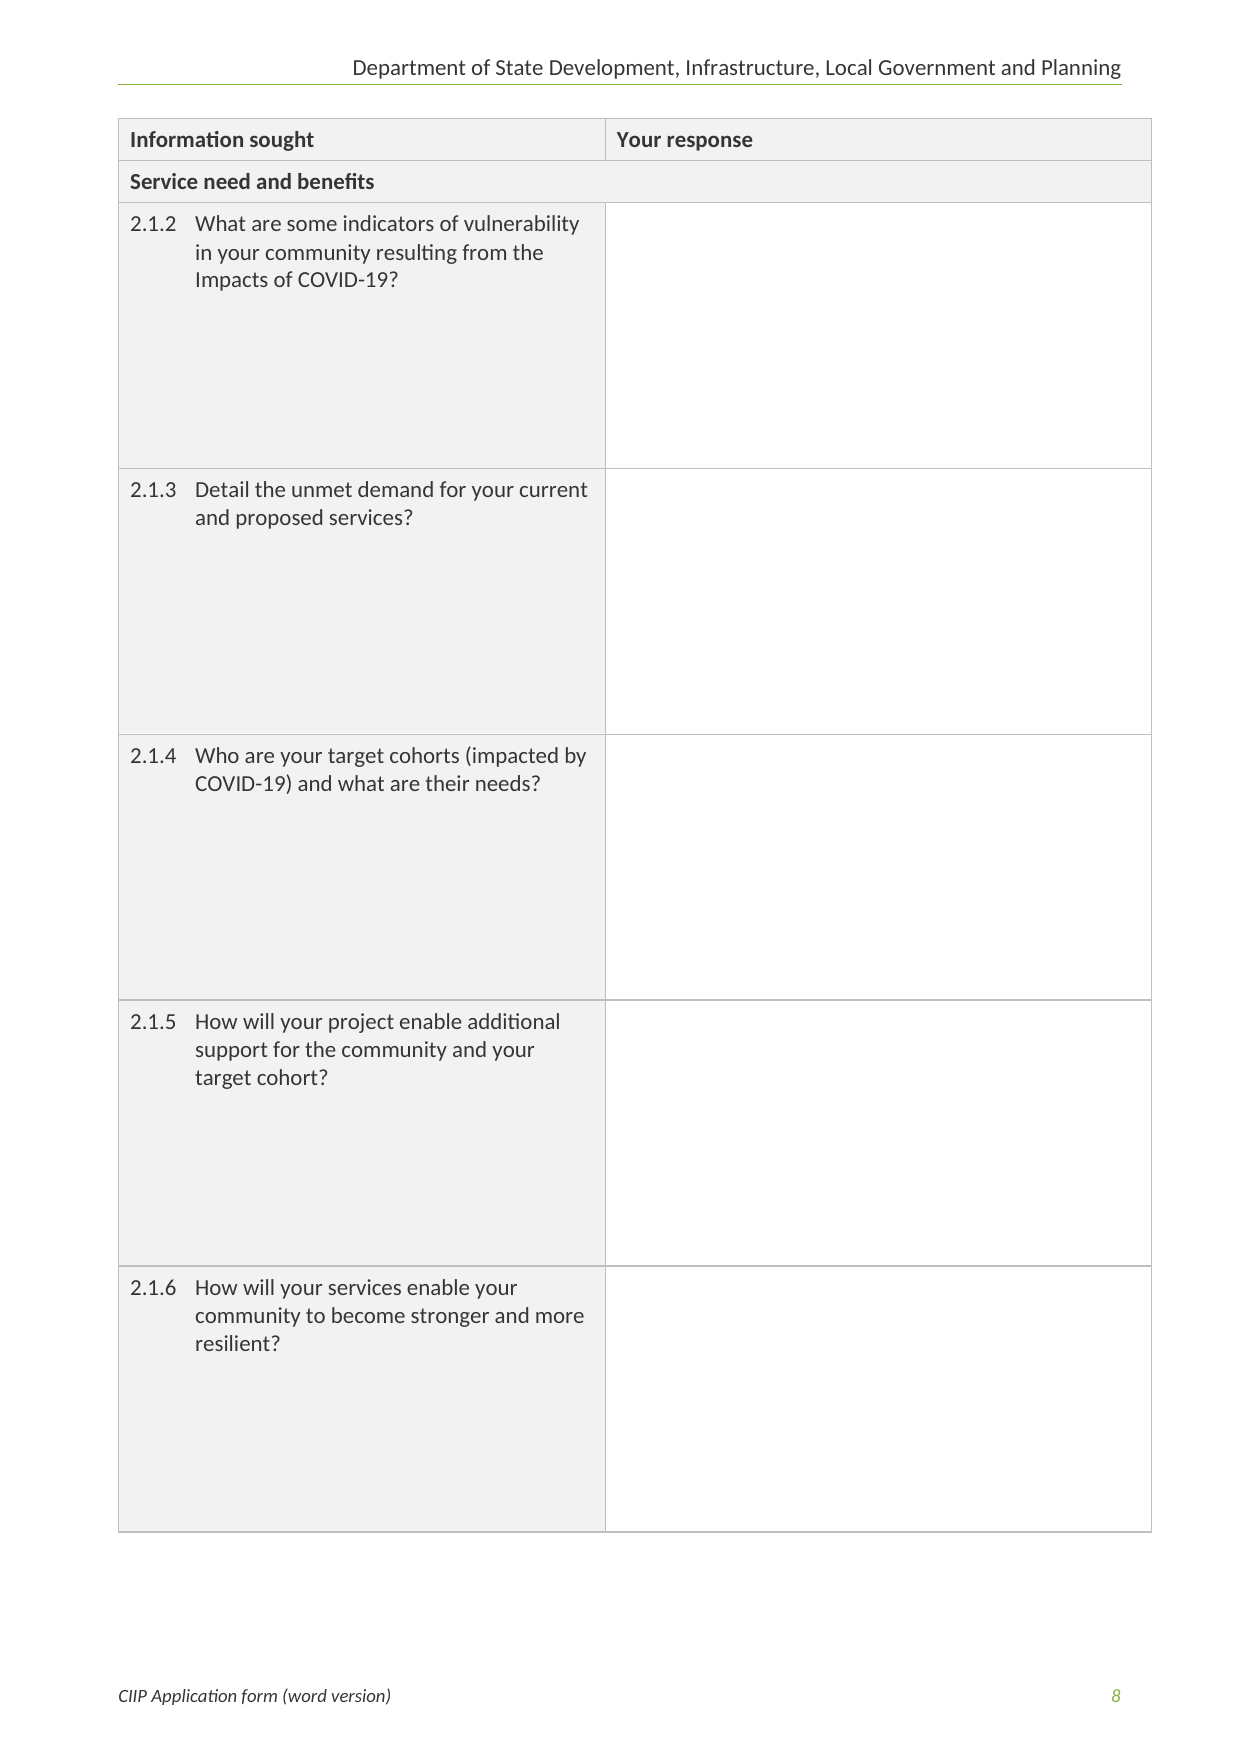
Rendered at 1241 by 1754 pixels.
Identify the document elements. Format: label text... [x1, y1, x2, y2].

table_cell [606, 1267, 1151, 1531]
table_header Your response [606, 119, 1151, 160]
table_cell What are some indicators of vulnerability in your community resulting from the Impacts of COVID-19? [119, 203, 605, 468]
table_cell Who are your target cohorts (impacted by COVID-19) and what are their needs? [119, 735, 605, 999]
table_cell [606, 469, 1151, 733]
table_cell How will your services enable your community to become stronger and more resilient? [119, 1267, 605, 1531]
table_cell [606, 203, 1151, 468]
table_cell [606, 735, 1151, 999]
table_cell Service need and benefits [119, 161, 1151, 202]
table_cell Detail the unmet demand for your current and proposed services? [119, 469, 605, 733]
table_header Information sought [119, 119, 605, 160]
table_cell [606, 1001, 1151, 1265]
table_cell How will your project enable additional support for the community and your target cohort? [119, 1001, 605, 1265]
